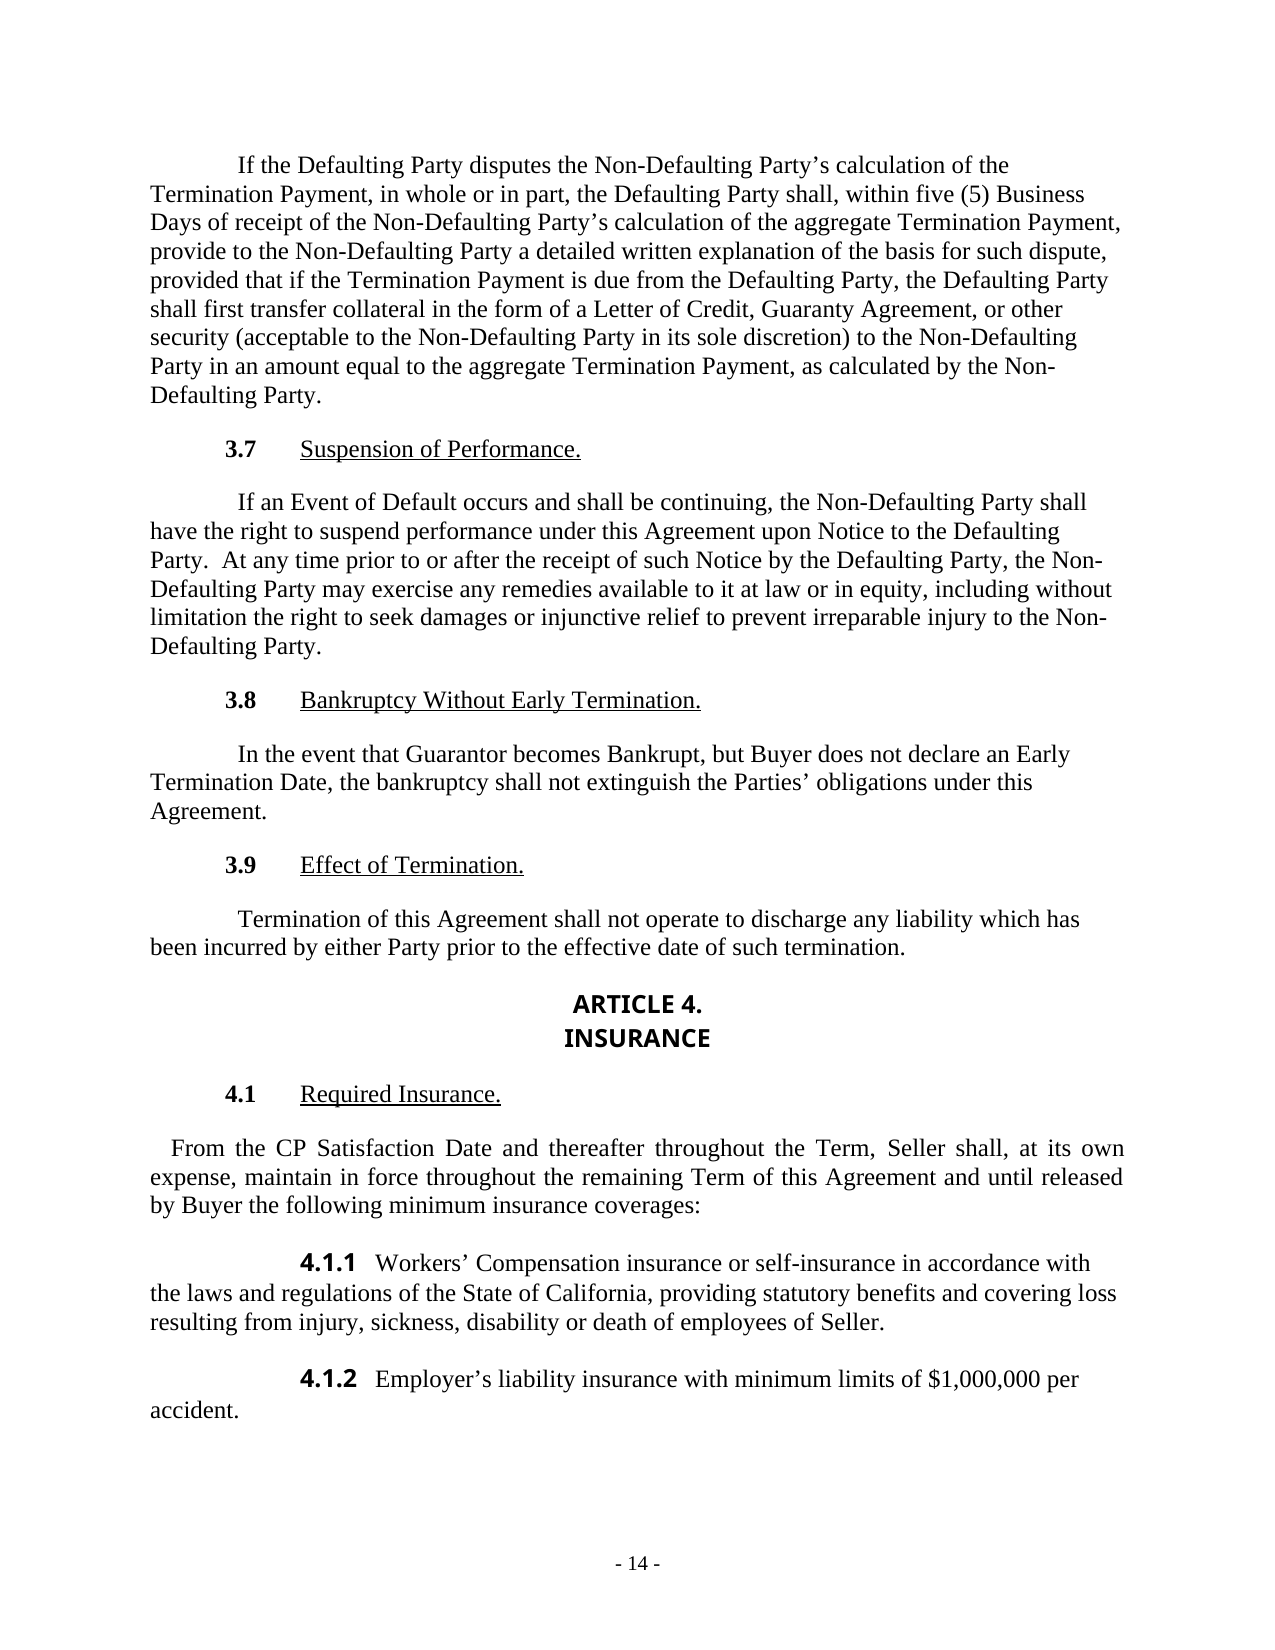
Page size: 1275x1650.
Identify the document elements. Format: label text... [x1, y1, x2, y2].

subtitle Employer’s liability insurance with minimum limits of $1,000,000 per accident. [150, 1361, 1125, 1424]
subtitle Workers’ Compensation insurance or self-insurance in accordance with the laws and regulations of the State of California, providing statutory benefits and covering loss resulting from injury, sickness, disability or death of employees of Seller. [150, 1244, 1125, 1336]
subtitle Suspension of Performance. [150, 434, 1125, 462]
text If the Defaulting Party disputes the Non-Defaulting Party’s calculation of the Termination Payment, in whole or in part, the Defaulting Party shall, within five (5) Business Days of receipt of the Non-Defaulting Party’s calculation of the aggregate Termination Payment, provide to the Non-Defaulting Party a detailed written explanation of the basis for such dispute, provided that if the Termination Payment is due from the Defaulting Party, the Defaulting Party shall first transfer collateral in the form of a Letter of Credit, Guaranty Agreement, or other security (acceptable to the Non-Defaulting Party in its sole discretion) to the Non-Defaulting Party in an amount equal to the aggregate Termination Payment, as calculated by the Non-Defaulting Party. [150, 150, 1125, 409]
text Termination of this Agreement shall not operate to discharge any liability which has been incurred by either Party prior to the effective date of such termination. [150, 904, 1125, 961]
subtitle Bankruptcy Without Early Termination. [150, 685, 1125, 714]
text In the event that Guarantor becomes Bankrupt, but Buyer does not declare an Early Termination Date, the bankruptcy shall not extinguish the Parties’ obligations under this Agreement. [150, 739, 1125, 825]
text From the CP Satisfaction Date and thereafter throughout the Term, Seller shall, at its own expense, maintain in force throughout the remaining Term of this Agreement and until released by Buyer the following minimum insurance coverages: [150, 1133, 1125, 1219]
subtitle Required Insurance. [150, 1079, 1125, 1108]
subtitle INSURANCE [150, 986, 1125, 1054]
text If an Event of Default occurs and shall be continuing, the Non-Defaulting Party shall have the right to suspend performance under this Agreement upon Notice to the Defaulting Party. At any time prior to or after the receipt of such Notice by the Defaulting Party, the Non-Defaulting Party may exercise any remedies available to it at law or in equity, including without limitation the right to seek damages or injunctive relief to prevent irreparable injury to the Non-Defaulting Party. [150, 487, 1125, 660]
subtitle Effect of Termination. [150, 850, 1125, 879]
